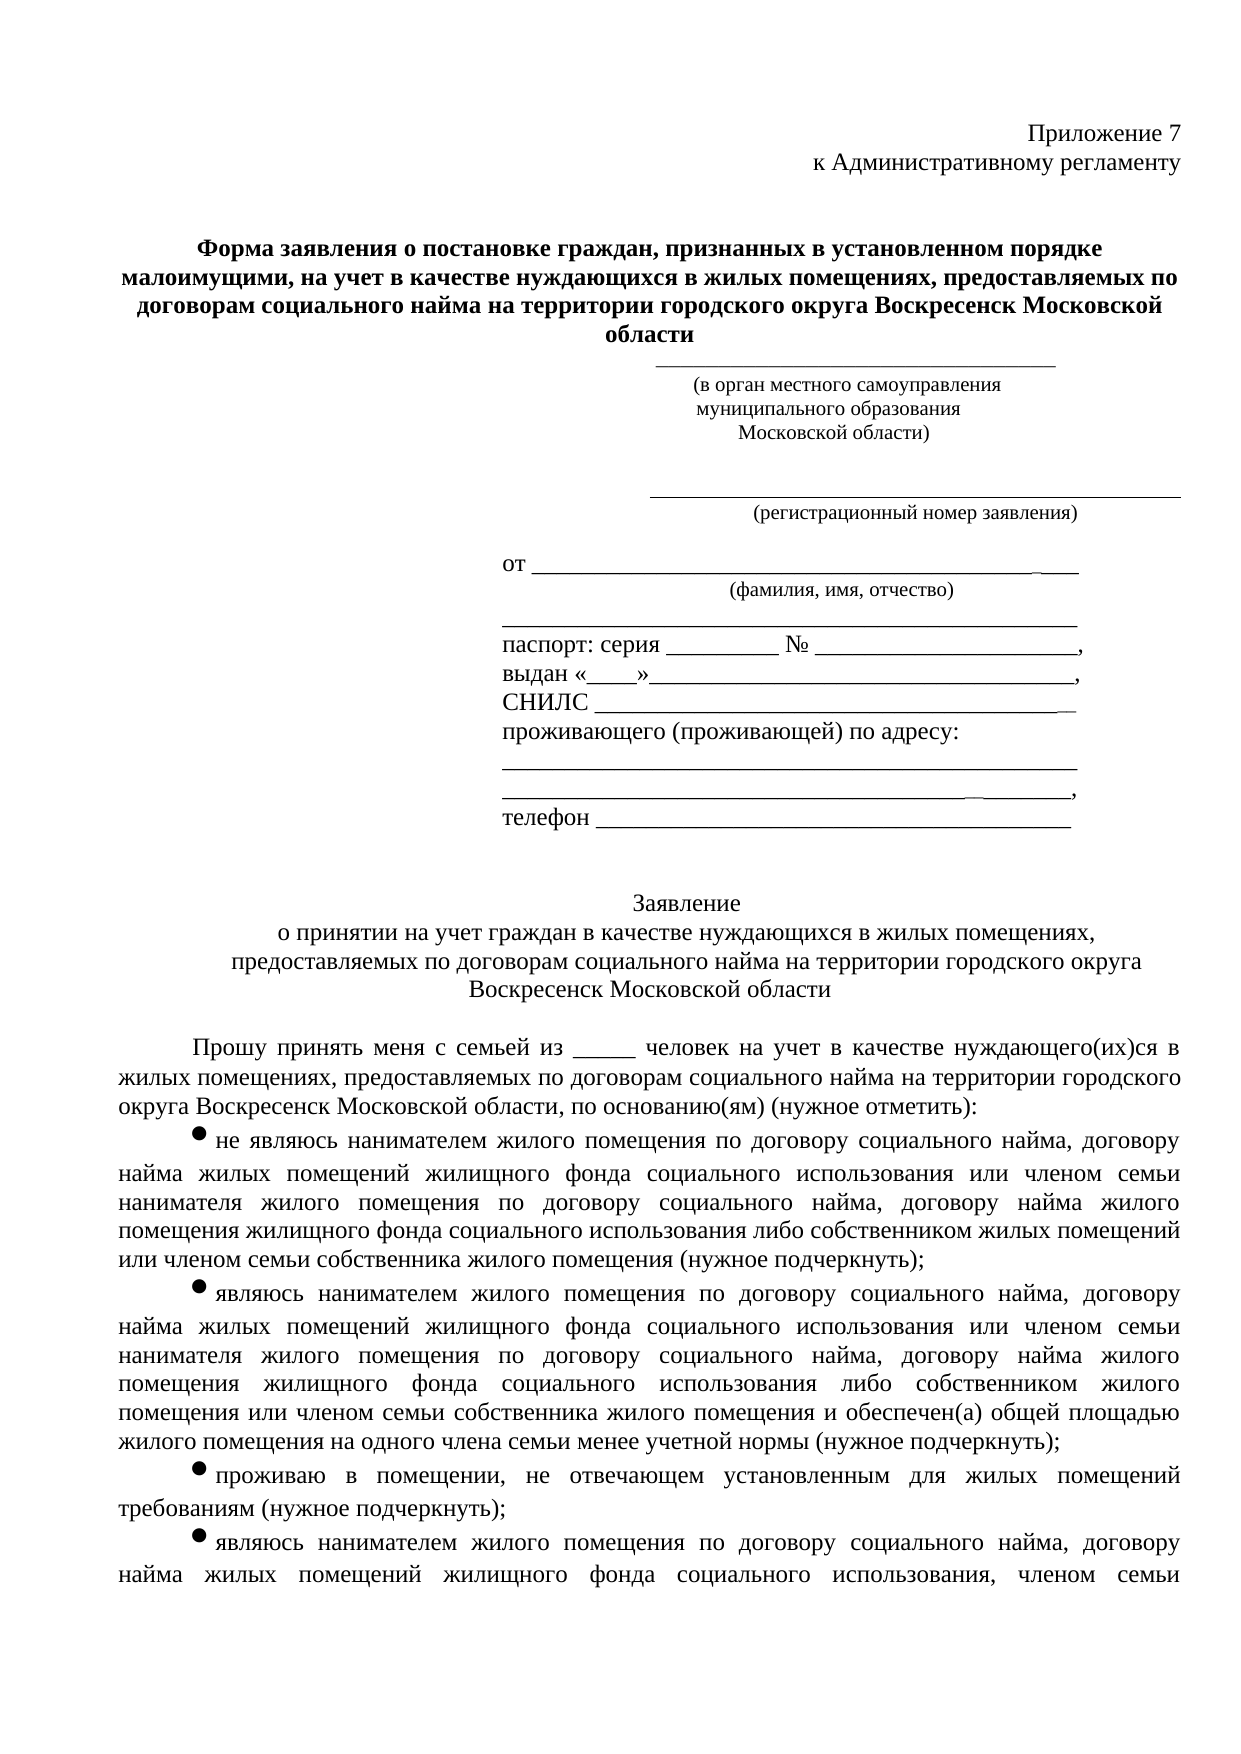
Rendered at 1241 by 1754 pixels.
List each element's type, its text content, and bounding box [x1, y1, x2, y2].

text ________________________________ [118, 348, 1181, 372]
text (в орган местного самоуправления [118, 372, 1181, 396]
text выдан «____»__________________________________, [502, 658, 1181, 687]
text о принятии на учет граждан в качестве нуждающихся в жилых помещениях, [118, 917, 1181, 946]
text проживающего (проживающей) по адресу: [502, 716, 1181, 744]
text паспорт: серия _________ № _____________________, [502, 629, 1181, 658]
text к Административному регламенту [118, 147, 1181, 176]
text (регистрационный номер заявления) [650, 498, 1181, 524]
text (фамилия, имя, отчество) [502, 577, 1181, 601]
text Приложение 7 [118, 118, 1181, 147]
text не являюсь нанимателем жилого помещения по договору социального найма, договору найма жилых помещений жилищного фонда социального использования или членом семьи нанимателя жилого помещения по договору социального найма, договору найма жилого помещения жилищного фонда социального использования либо собственником жилых помещений или членом семьи собственника жилого помещения (нужное подчеркнуть); [118, 1120, 1181, 1273]
text ______________________________________________, [502, 773, 1181, 802]
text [118, 1521, 1181, 1588]
text Прошу принять меня с семьей из _____ человек на учет в качестве нуждающего(их)ся в жилых помещениях, предоставляемых по договорам социального найма на территории городского округа Воскресенск Московской области, по основанию(ям) (нужное отметить): [118, 1032, 1181, 1120]
text являюсь нанимателем жилого помещения по договору социального найма, договору найма жилых помещений жилищного фонда социального использования или членом семьи нанимателя жилого помещения по договору социального найма, договору найма жилого помещения жилищного фонда социального использования либо собственником жилого помещения или членом семьи собственника жилого помещения и обеспечен(а) общей площадью жилого помещения на одного члена семьи менее учетной нормы (нужное подчеркнуть); [118, 1273, 1181, 1455]
text ______________________________________________ [502, 601, 1181, 629]
text проживаю в помещении, не отвечающем установленным для жилых помещений требованиям (нужное подчеркнуть); [118, 1455, 1181, 1521]
text Форма заявления о постановке граждан, признанных в установленном порядке малоимущими, на учет в качестве нуждающихся в жилых помещениях, предоставляемых по договорам социального найма на территории городского округа Воскресенск Московской области [118, 233, 1181, 348]
text Заявление [118, 888, 1181, 917]
text телефон ______________________________________ [502, 802, 1181, 831]
text предоставляемых по договорам социального найма на территории городского округа Воскресенск Московской области [118, 946, 1181, 1003]
text Московской области) [118, 420, 1181, 444]
text муниципального образования [118, 396, 1181, 420]
text ______________________________________________ [502, 744, 1181, 773]
text СНИЛС _______________________________________ [502, 687, 1181, 716]
text от ____________________________________________ [502, 548, 1181, 577]
